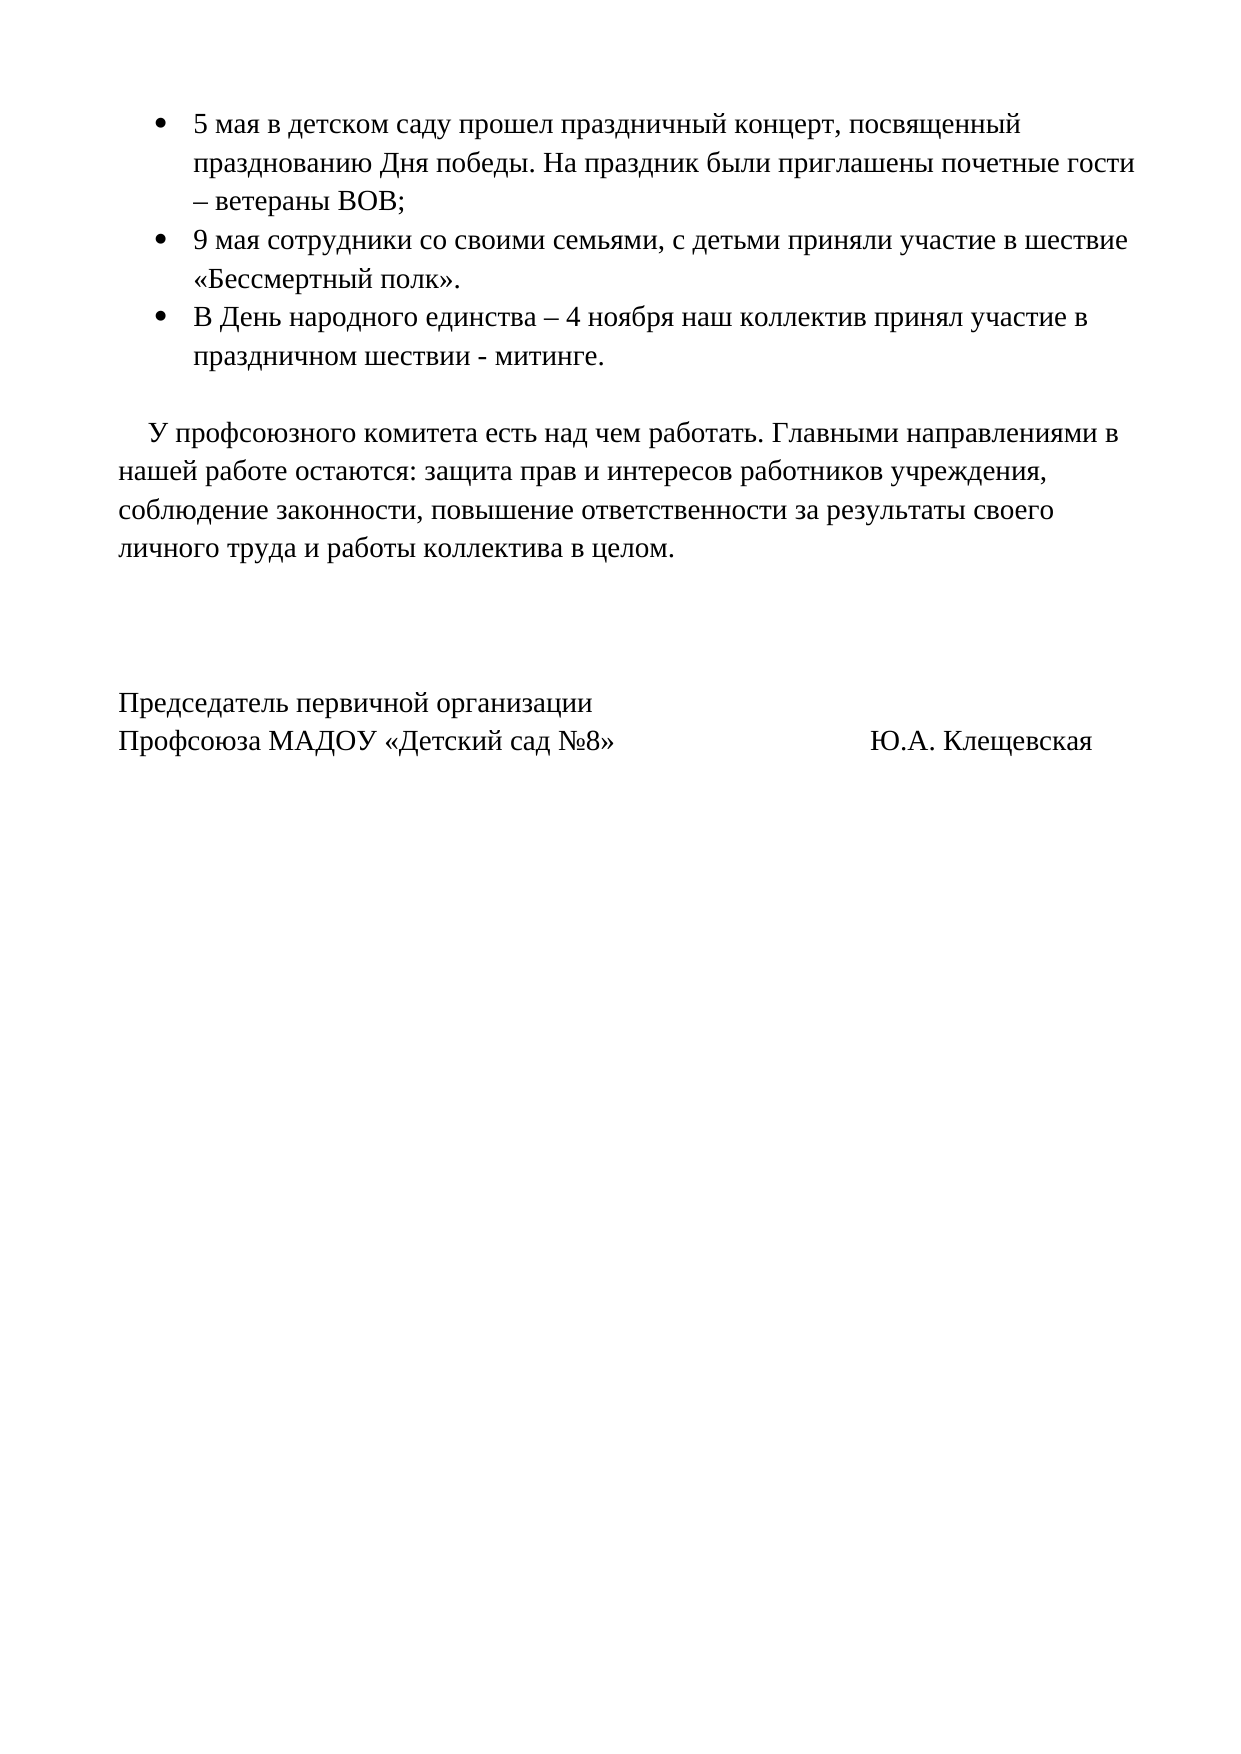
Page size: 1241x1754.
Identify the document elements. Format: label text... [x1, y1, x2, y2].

text У профсоюзного комитета есть над чем работать. Главными направлениями в нашей работе остаются: защита прав и интересов работников учреждения, соблюдение законности, повышение ответственности за результаты своего личного труда и работы коллектива в целом. [118, 415, 1152, 564]
list 9 мая сотрудники со своими семьями, с детьми приняли участие в шествие «Бессмертный полк». [156, 222, 1152, 294]
list 5 мая в детском саду прошел праздничный концерт, посвященный празднованию Дня победы. На праздник были приглашены почетные гости – ветераны ВОВ; [156, 106, 1152, 217]
text Председатель первичной организации [118, 685, 1152, 718]
text Профсоюза МАДОУ «Детский сад №8» Ю.А. Клещевская [118, 723, 1152, 757]
list В День народного единства – 4 ноября наш коллектив принял участие в праздничном шествии - митинге. [156, 299, 1152, 371]
